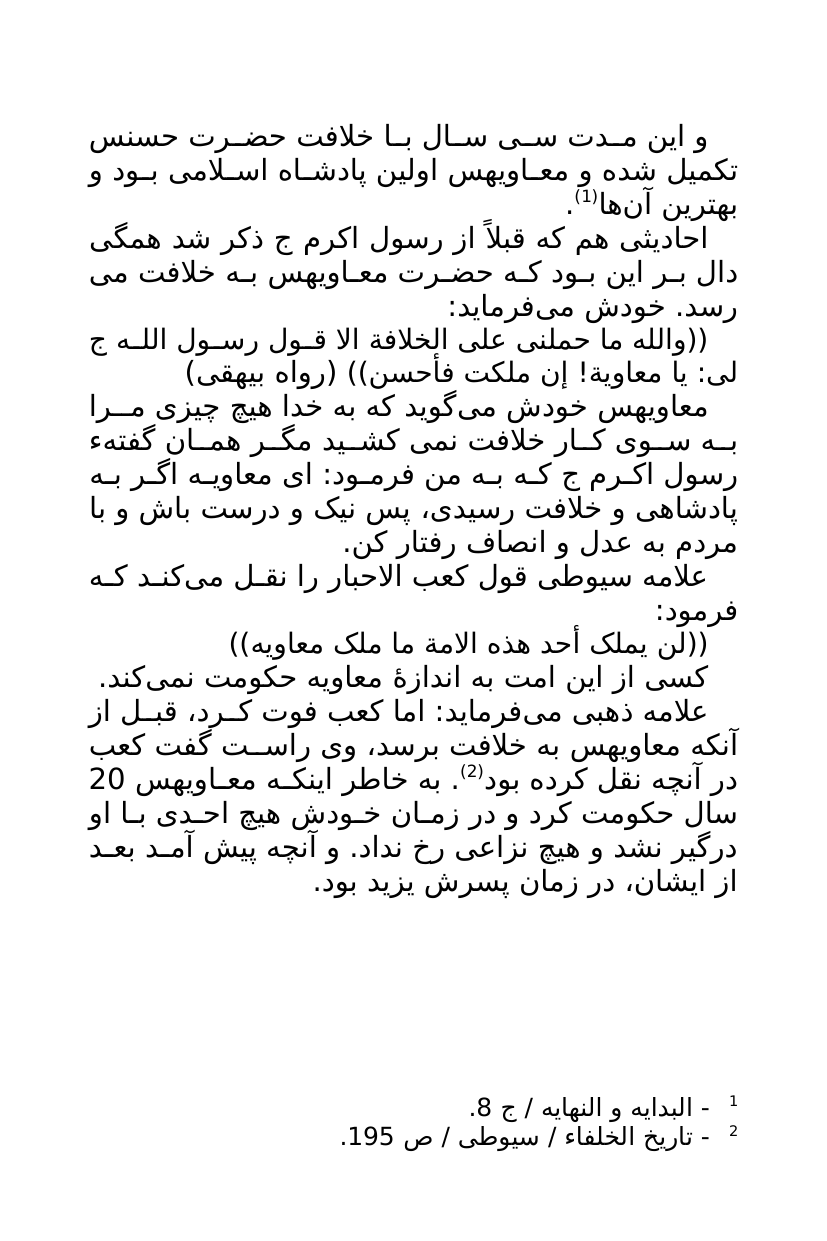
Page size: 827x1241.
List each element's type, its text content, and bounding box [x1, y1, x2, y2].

text معاویهس خودش می‌گوید که به خدا هیچ چیزی مرا به سوی کار خلافت نمی کشید مگر همان گفتهء رسول اکرم ج که به من فرمود: ای معاویه اگر به پادشاهی و خلافت رسیدی، پس نیک و درست باش و با مردم به عدل و انصاف رفتار کن. [89, 389, 738, 559]
text علامه ذهبی می‌فرماید: اما کعب فوت کرد، قبل از آنکه معاویهس به خلافت برسد، وی راست گفت کعب در آنچه نقل کرده بود(). به خاطر اینکه معاویهس 20 سال حکومت کرد و در زمان خودش هیچ احدی با او درگیر نشد و هیچ نزاعی رخ نداد. و آنچه پیش آمد بعد از ایشان، در زمان پسرش یزید بود. [89, 694, 738, 898]
text و این مدت سی سال با خلافت حضرت حسنس تکمیل شده و معاویهس اولین پادشاه اسلامی بود و بهترین آن‌ها(). [89, 119, 738, 221]
text کسی از این امت به اندازۀ معاویه حکومت نمی‌کند. [89, 660, 738, 694]
text ((لن يملک أحد هذه الامة ما ملک معاويه)) [89, 627, 738, 660]
text علامه سیوطی قول کعب الاحبار را نقل می‌کند که فرمود: [89, 559, 738, 627]
text ((والله ما حملنی علی الخلافة الا قول رسول الله ج لی: يا معاوية! إن ملکت فأحسن)) (رواه بیهقی) [89, 323, 738, 389]
text احادیثی هم که قبلاً از رسول اکرم ج ذکر شد همگی دال بر این بود که حضرت معاویهس به خلافت می رسد. خودش می‌فرماید: [89, 221, 738, 323]
